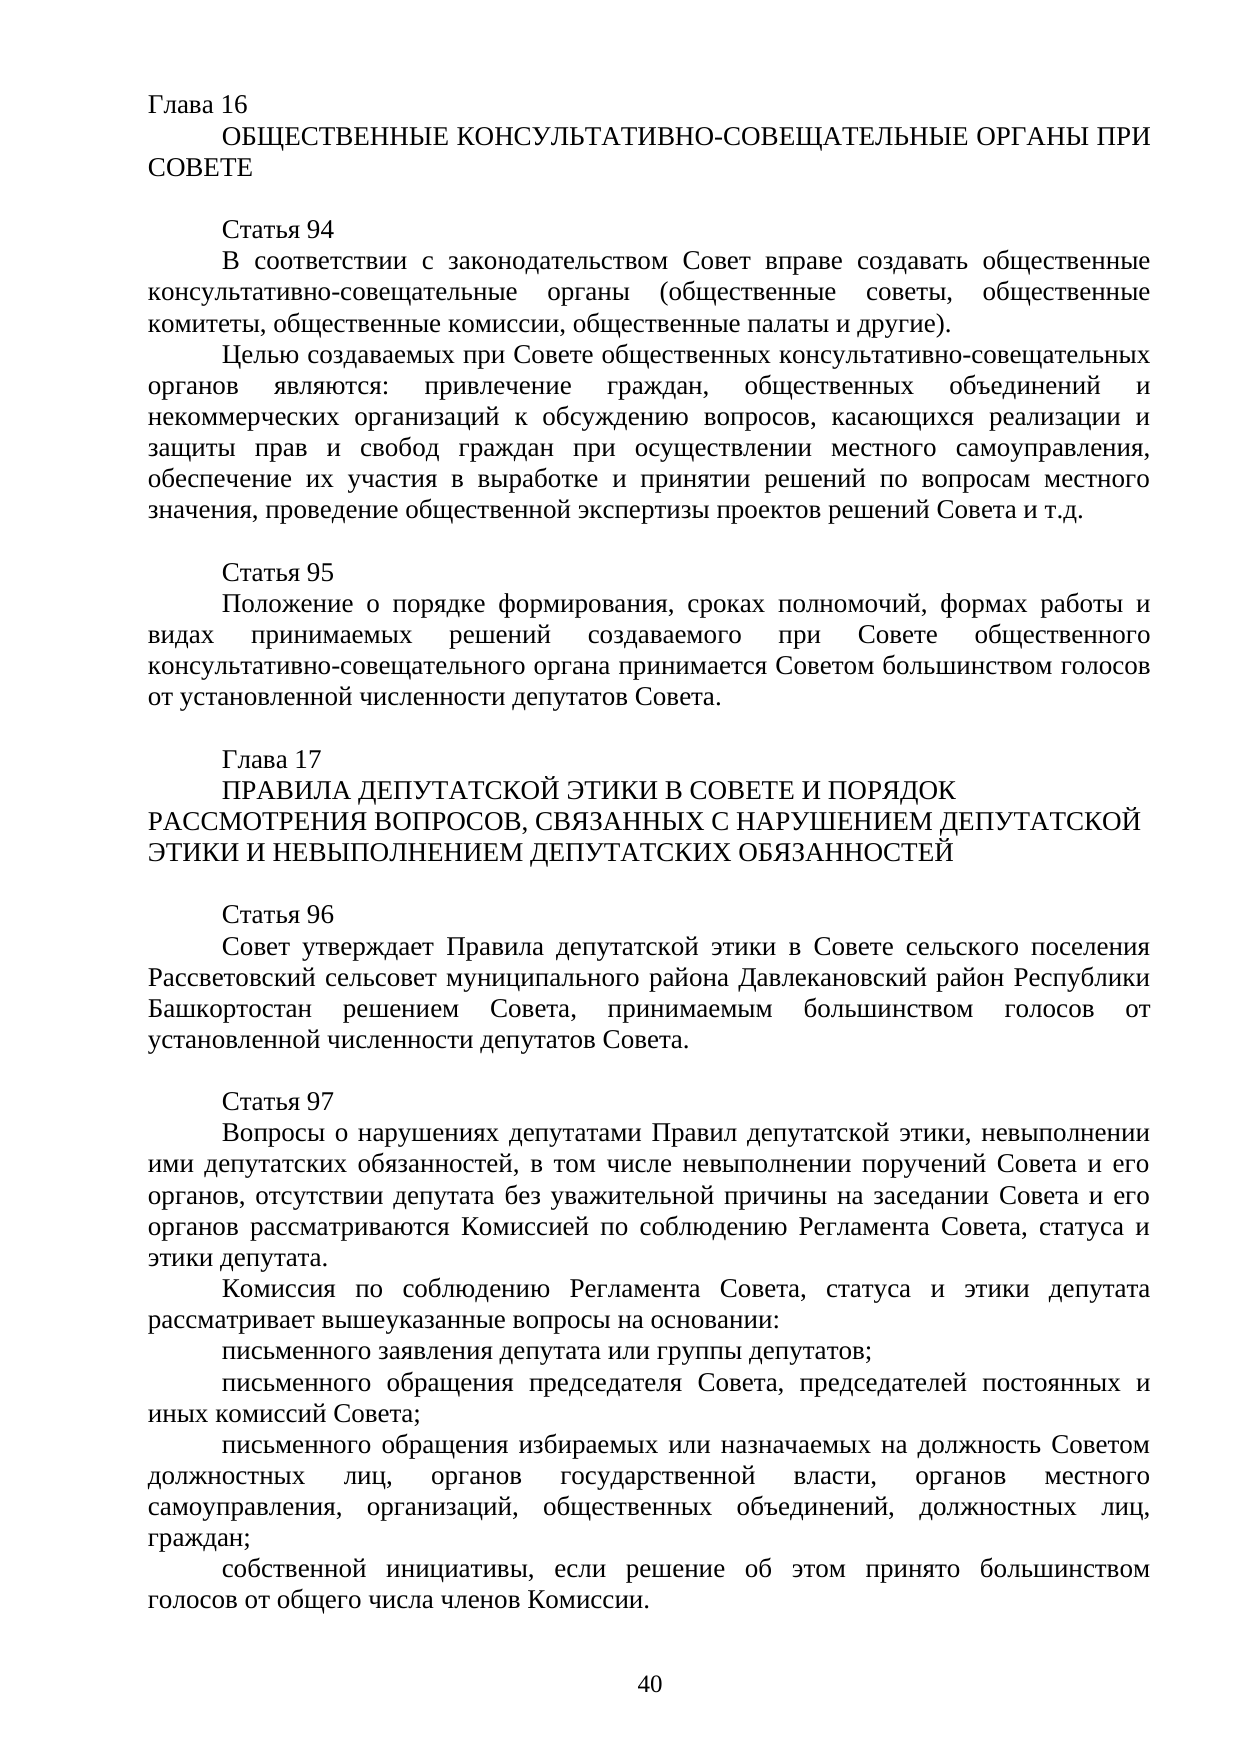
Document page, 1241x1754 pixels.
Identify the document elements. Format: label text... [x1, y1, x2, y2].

text Вопросы о нарушениях депутатами Правил депутатской этики, невыполнении ими депутатских обязанностей, в том числе невыполнении поручений Совета и его органов, отсутствии депутата без уважительной причины на заседании Совета и его органов рассматриваются Комиссией по соблюдению Регламента Совета, статуса и этики депутата. [148, 1116, 1152, 1272]
text письменного заявления депутата или группы депутатов; [148, 1334, 1152, 1366]
text письменного обращения избираемых или назначаемых на должность Советом должностных лиц, органов государственной власти, органов местного самоуправления, организаций, общественных объединений, должностных лиц, граждан; [148, 1428, 1152, 1552]
text Совет утверждает Правила депутатской этики в Совете сельского поселения Рассветовский сельсовет муниципального района Давлекановский район Республики Башкортостан решением Совета, принимаемым большинством голосов от установленной численности депутатов Совета. [148, 929, 1152, 1054]
text Положение о порядке формирования, сроках полномочий, формах работы и видах принимаемых решений создаваемого при Совете общественного консультативно-совещательного органа принимается Советом большинством голосов от установленной численности депутатов Совета. [148, 587, 1152, 712]
text Статья 94 [148, 213, 1152, 244]
text ПРАВИЛА ДЕПУТАТСКОЙ ЭТИКИ В СОВЕТЕ И ПОРЯДОК РАССМОТРЕНИЯ ВОПРОСОВ, СВЯЗАННЫХ С НАРУШЕНИЕМ ДЕПУТАТСКОЙ ЭТИКИ И НЕВЫПОЛНЕНИЕМ ДЕПУТАТСКИХ ОБЯЗАННОСТЕЙ [148, 774, 1152, 867]
text Целью создаваемых при Совете общественных консультативно-совещательных органов являются: привлечение граждан, общественных объединений и некоммерческих организаций к обсуждению вопросов, касающихся реализации и защиты прав и свобод граждан при осуществлении местного самоуправления, обеспечение их участия в выработке и принятии решений по вопросам местного значения, проведение общественной экспертизы проектов решений Совета и т.д. [148, 338, 1152, 525]
subtitle Глава 17 [148, 743, 1152, 774]
text В соответствии с законодательством Совет вправе создавать общественные консультативно-совещательные органы (общественные советы, общественные комитеты, общественные комиссии, общественные палаты и другие). [148, 244, 1152, 338]
text Комиссия по соблюдению Регламента Совета, статуса и этики депутата рассматривает вышеуказанные вопросы на основании: [148, 1272, 1152, 1334]
text Статья 96 [148, 898, 1152, 929]
text Статья 97 [148, 1085, 1152, 1116]
text собственной инициативы, если решение об этом принято большинством голосов от общего числа членов Комиссии. [148, 1552, 1152, 1615]
text письменного обращения председателя Совета, председателей постоянных и иных комиссий Совета; [148, 1366, 1152, 1428]
text ОБЩЕСТВЕННЫЕ КОНСУЛЬТАТИВНО-СОВЕЩАТЕЛЬНЫЕ ОРГАНЫ ПРИ СОВЕТЕ [148, 120, 1152, 182]
subtitle Глава 16 [148, 89, 1152, 120]
text Статья 95 [148, 556, 1152, 587]
